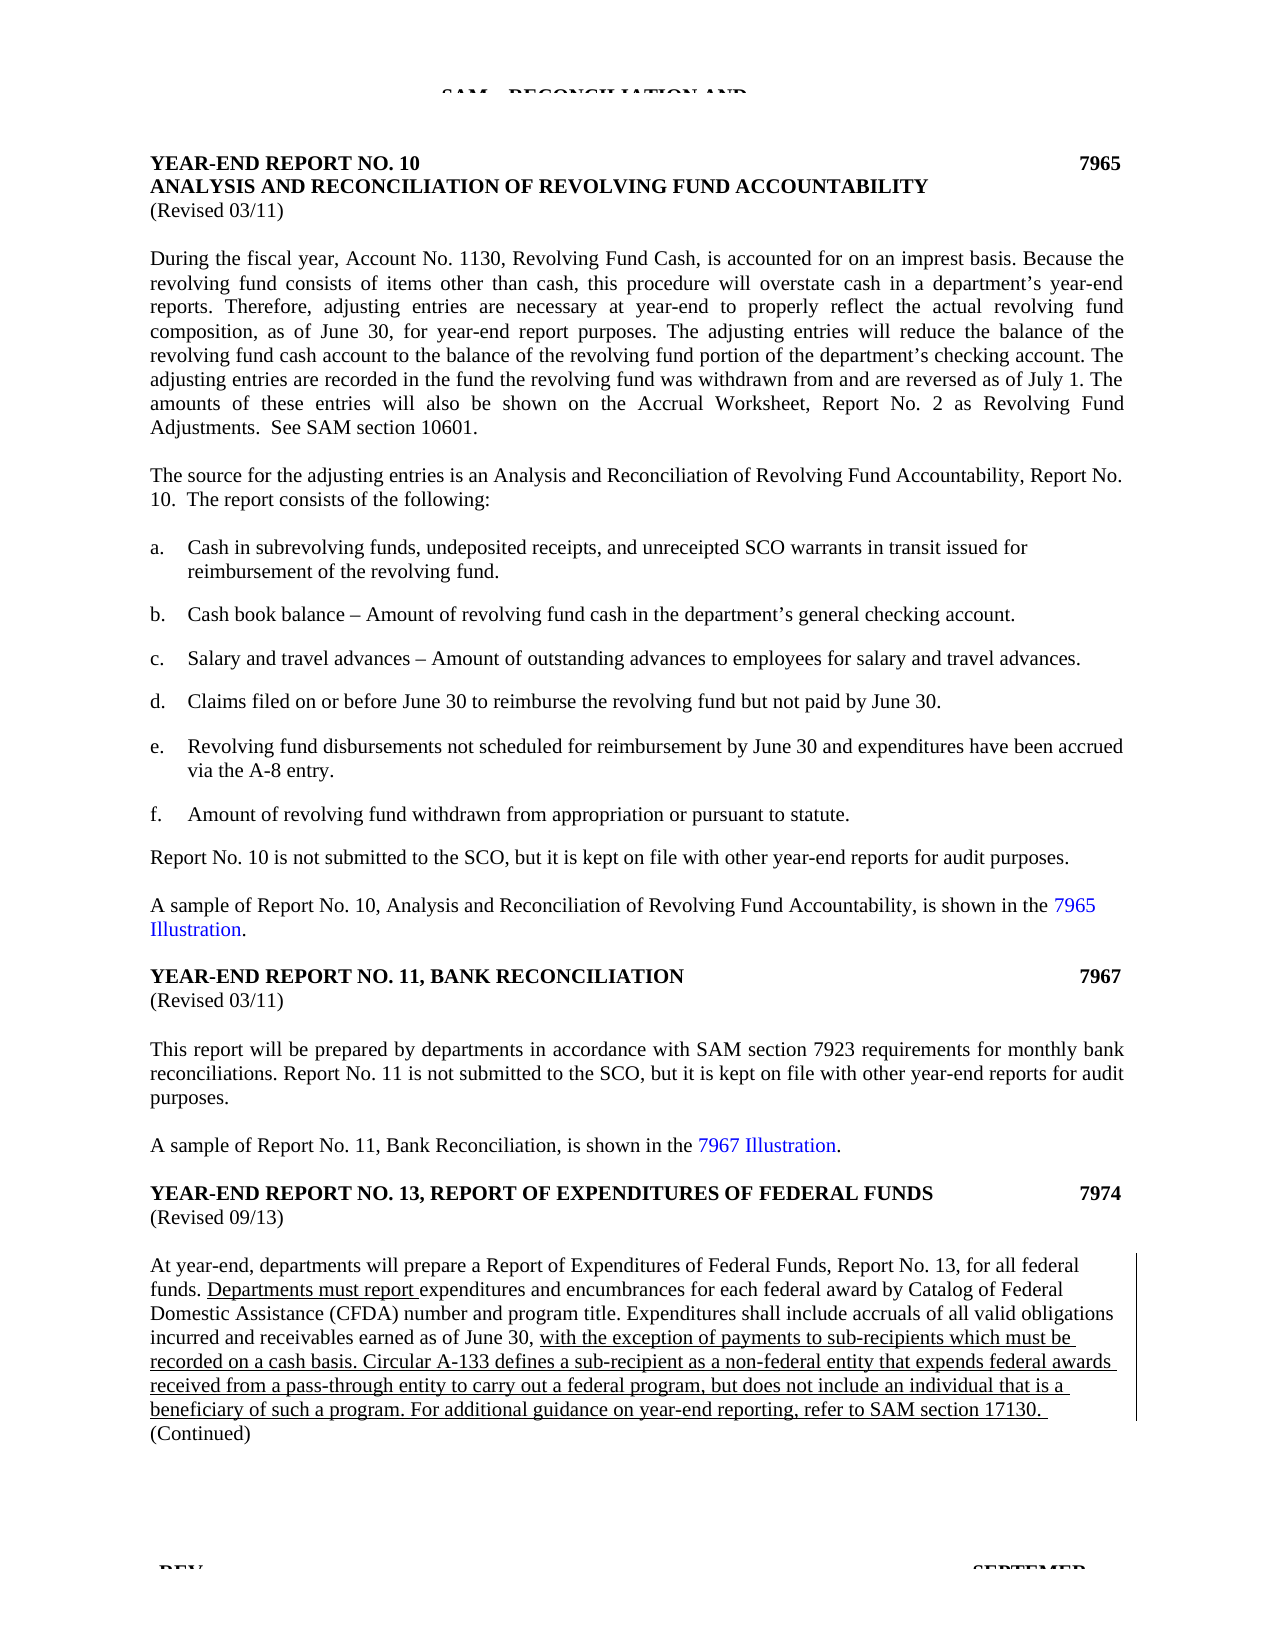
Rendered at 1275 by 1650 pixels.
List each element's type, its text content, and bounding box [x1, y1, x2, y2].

subtitle YEAR-END REPORT NO. 13, REPORT OF EXPENDITURES OF FEDERAL FUNDS 7974 [150, 1181, 1148, 1205]
text (Revised 09/13) [150, 1205, 1148, 1229]
text The source for the adjusting entries is an Analysis and Reconciliation of Revolving Fund Accountability, Report No. [150, 463, 1148, 487]
text This report will be prepared by departments in accordance with SAM section 7923 requirements for monthly bank reconciliations. Report No. 11 is not submitted to the SCO, but it is kept on file with other year-end reports for audit purposes. [150, 1037, 1126, 1109]
text A sample of Report No. 10, Analysis and Reconciliation of Revolving Fund Accountability, is shown in the 7965 Illustration. [150, 892, 1098, 941]
list Amount of revolving fund withdrawn from appropriation or pursuant to statute. [150, 801, 1148, 826]
text A sample of Report No. 11, Bank Reconciliation, is shown in the 7967 Illustration. [150, 1133, 1148, 1157]
text (Revised 03/11) [150, 989, 1148, 1012]
list Cash book balance – Amount of revolving fund cash in the department’s general checking account. [150, 602, 1148, 626]
text At year-end, departments will prepare a Report of Expenditures of Federal Funds, Report No. 13, for all federal funds. Departments must report expenditures and encumbrances for each federal award by Catalog of Federal Domestic Assistance (CFDA) number and program title. Expenditures shall include accruals of all valid obligations incurred and receivables earned as of June 30, with the exception of payments to sub-recipients which must be recorded on a cash basis. Circular A-133 defines a sub-recipient as a non-federal entity that expends federal awards received from a pass-through entity to carry out a federal program, but does not include an individual that is a beneficiary of such a program. For additional guidance on year-end reporting, refer to SAM section 17130. (Continued) [150, 1253, 1119, 1445]
list Revolving fund disbursements not scheduled for reimbursement by June 30 and expenditures have been accrued via the A-8 entry. [150, 734, 1124, 782]
list Claims filed on or before June 30 to reimburse the revolving fund but not paid by June 30. [150, 689, 1148, 713]
subtitle YEAR-END REPORT NO. 11, BANK RECONCILIATION 7967 [150, 965, 1148, 989]
text (Revised 03/11) [150, 198, 1148, 222]
text ANALYSIS AND RECONCILIATION OF REVOLVING FUND ACCOUNTABILITY [150, 175, 1148, 198]
list Salary and travel advances – Amount of outstanding advances to employees for salary and travel advances. [150, 646, 1148, 669]
list Cash in subrevolving funds, undeposited receipts, and unreceipted SCO warrants in transit issued for reimbursement of the revolving fund. [150, 535, 1029, 583]
text During the fiscal year, Account No. 1130, Revolving Fund Cash, is accounted for on an imprest basis. Because the revolving fund consists of items other than cash, this procedure will overstate cash in a department’s year-end reports. Therefore, adjusting entries are necessary at year-end to properly reflect the actual revolving fund composition, as of June 30, for year-end report purposes. The adjusting entries will reduce the balance of the revolving fund cash account to the balance of the revolving fund portion of the department’s checking account. The adjusting entries are recorded in the fund the revolving fund was withdrawn from and are reversed as of July 1. The amounts of these entries will also be shown on the Accrual Worksheet, Report No. 2 as Revolving Fund Adjustments. See SAM section 10601. [150, 246, 1126, 439]
text Report No. 10 is not submitted to the SCO, but it is kept on file with other year-end reports for audit purposes. [150, 844, 1148, 869]
list The report consists of the following: [150, 487, 1148, 511]
text YEAR-END REPORT NO. 10 7965 [150, 151, 1148, 175]
